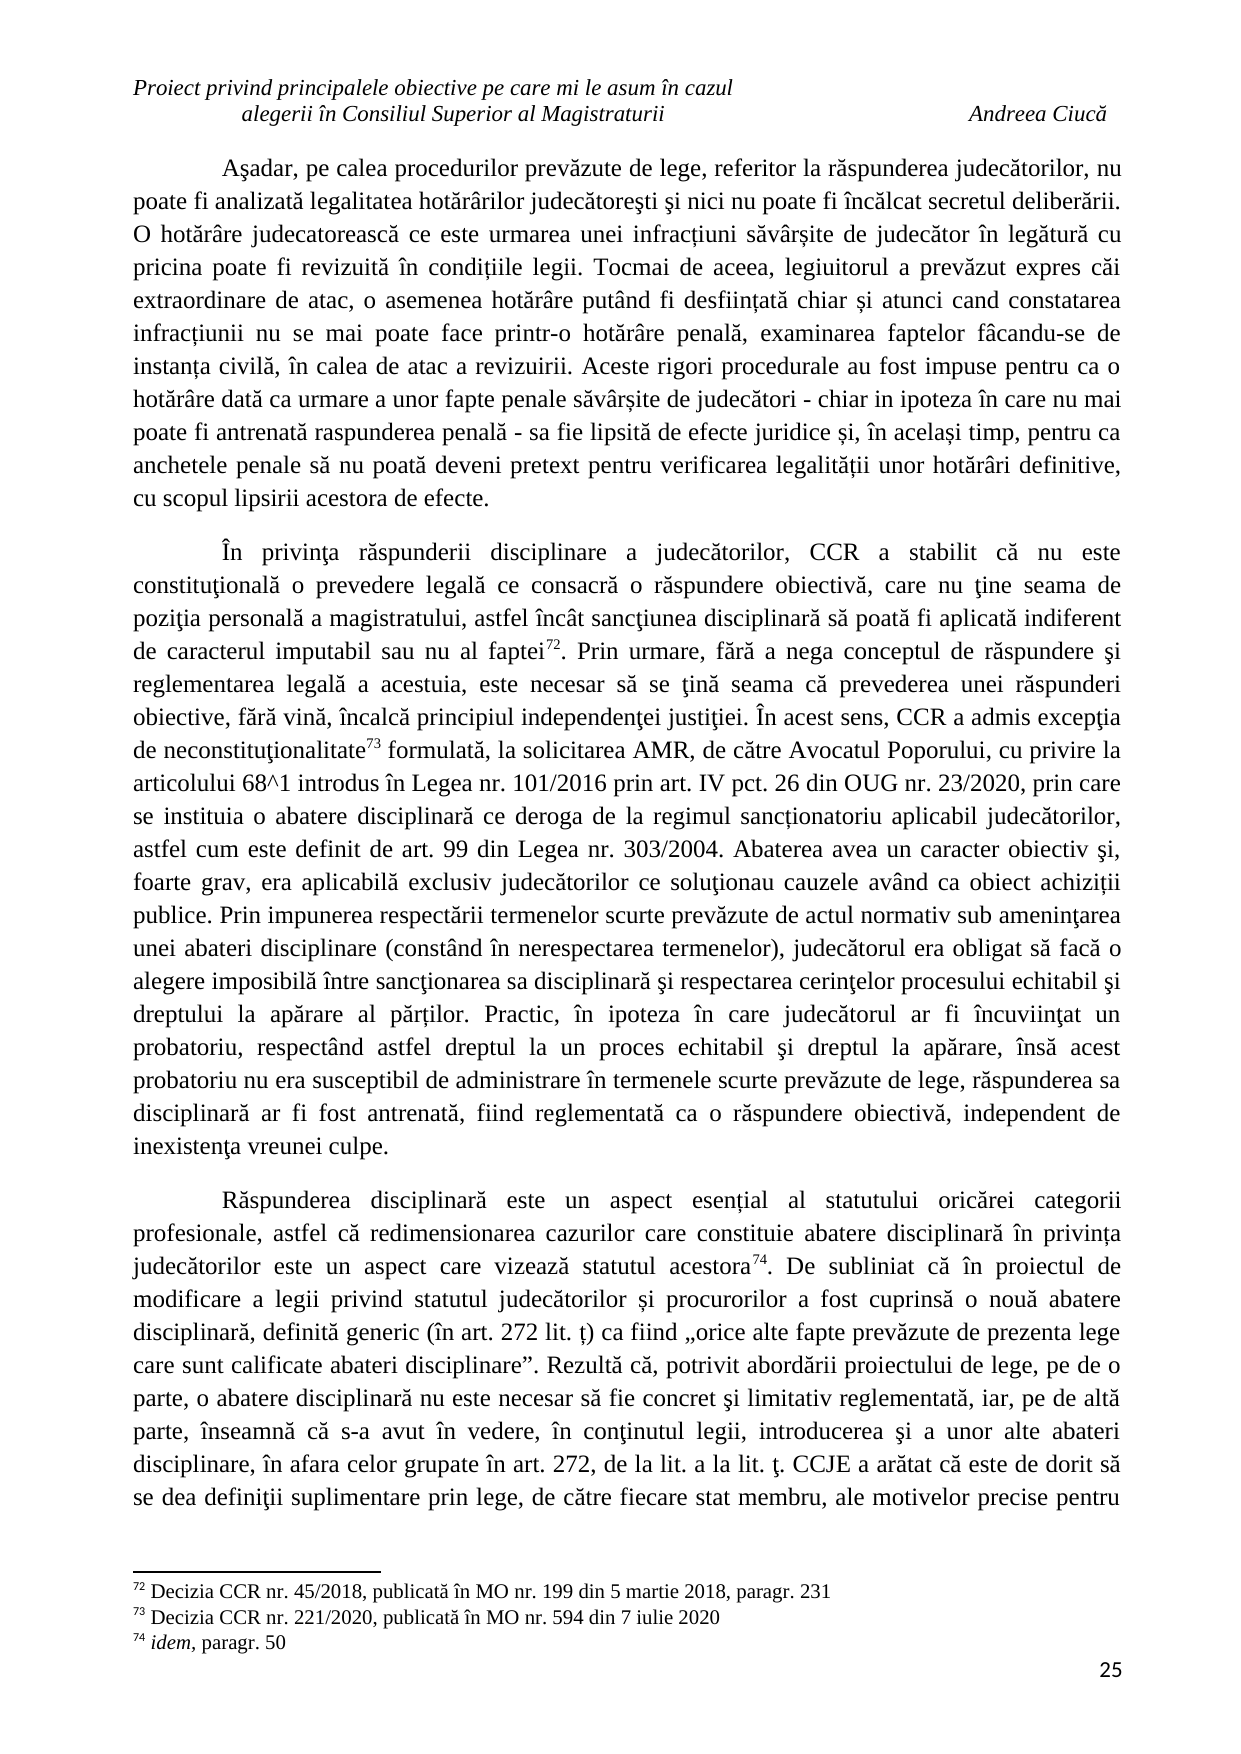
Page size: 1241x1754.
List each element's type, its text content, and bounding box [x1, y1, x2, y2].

text În privinţa răspunderii disciplinare a judecătorilor, CCR a stabilit că nu este constituţională o prevedere legală ce consacră o răspundere obiectivă, care nu ţine seama de poziţia personală a magistratului, astfel încât sancţiunea disciplinară să poată fi aplicată indiferent de caracterul imputabil sau nu al faptei. Prin urmare, fără a nega conceptul de răspundere şi reglementarea legală a acestuia, este necesar să se ţină seama că prevederea unei răspunderi obiective, fără vină, încalcă principiul independenţei justiţiei. În acest sens, CCR a admis excepţia de neconstituţionalitate formulată, la solicitarea AMR, de către Avocatul Poporului, cu privire la articolului 68^1 introdus în Legea nr. 101/2016 prin art. IV pct. 26 din OUG nr. 23/2020, prin care se instituia o abatere disciplinară ce deroga de la regimul sancționatoriu aplicabil judecătorilor, astfel cum este definit de art. 99 din Legea nr. 303/2004. Abaterea avea un caracter obiectiv şi, foarte grav, era aplicabilă exclusiv judecătorilor ce soluţionau cauzele având ca obiect achiziții publice. Prin impunerea respectării termenelor scurte prevăzute de actul normativ sub ameninţarea unei abateri disciplinare (constând în nerespectarea termenelor), judecătorul era obligat să facă o alegere imposibilă între sancţionarea sa disciplinară şi respectarea cerinţelor procesului echitabil şi dreptului la apărare al părților. Practic, în ipoteza în care judecătorul ar fi încuviinţat un probatoriu, respectând astfel dreptul la un proces echitabil şi dreptul la apărare, însă acest probatoriu nu era susceptibil de administrare în termenele scurte prevăzute de lege, răspunderea sa disciplinară ar fi fost antrenată, fiind reglementată ca o răspundere obiectivă, independent de inexistenţa vreunei culpe. [133, 537, 1122, 1160]
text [133, 1185, 1122, 1511]
text Aşadar, pe calea procedurilor prevăzute de lege, referitor la răspunderea judecătorilor, nu poate fi analizată legalitatea hotărârilor judecătoreşti şi nici nu poate fi încălcat secretul deliberării. O hotărâre judecatorească ce este urmarea unei infracțiuni săvârșite de judecător în legătură cu pricina poate fi revizuită în condițiile legii. Tocmai de aceea, legiuitorul a prevăzut expres căi extraordinare de atac, o asemenea hotărâre putând fi desființată chiar și atunci cand constatarea infracțiunii nu se mai poate face printr-o hotărâre penală, examinarea faptelor fâcandu-se de instanța civilă, în calea de atac a revizuirii. Aceste rigori procedurale au fost impuse pentru ca o hotărâre dată ca urmare a unor fapte penale săvârșite de judecători - chiar in ipoteza în care nu mai poate fi antrenată raspunderea penală - sa fie lipsită de efecte juridice și, în același timp, pentru ca anchetele penale să nu poată deveni pretext pentru verificarea legalității unor hotărâri definitive, cu scopul lipsirii acestora de efecte. [133, 153, 1122, 512]
